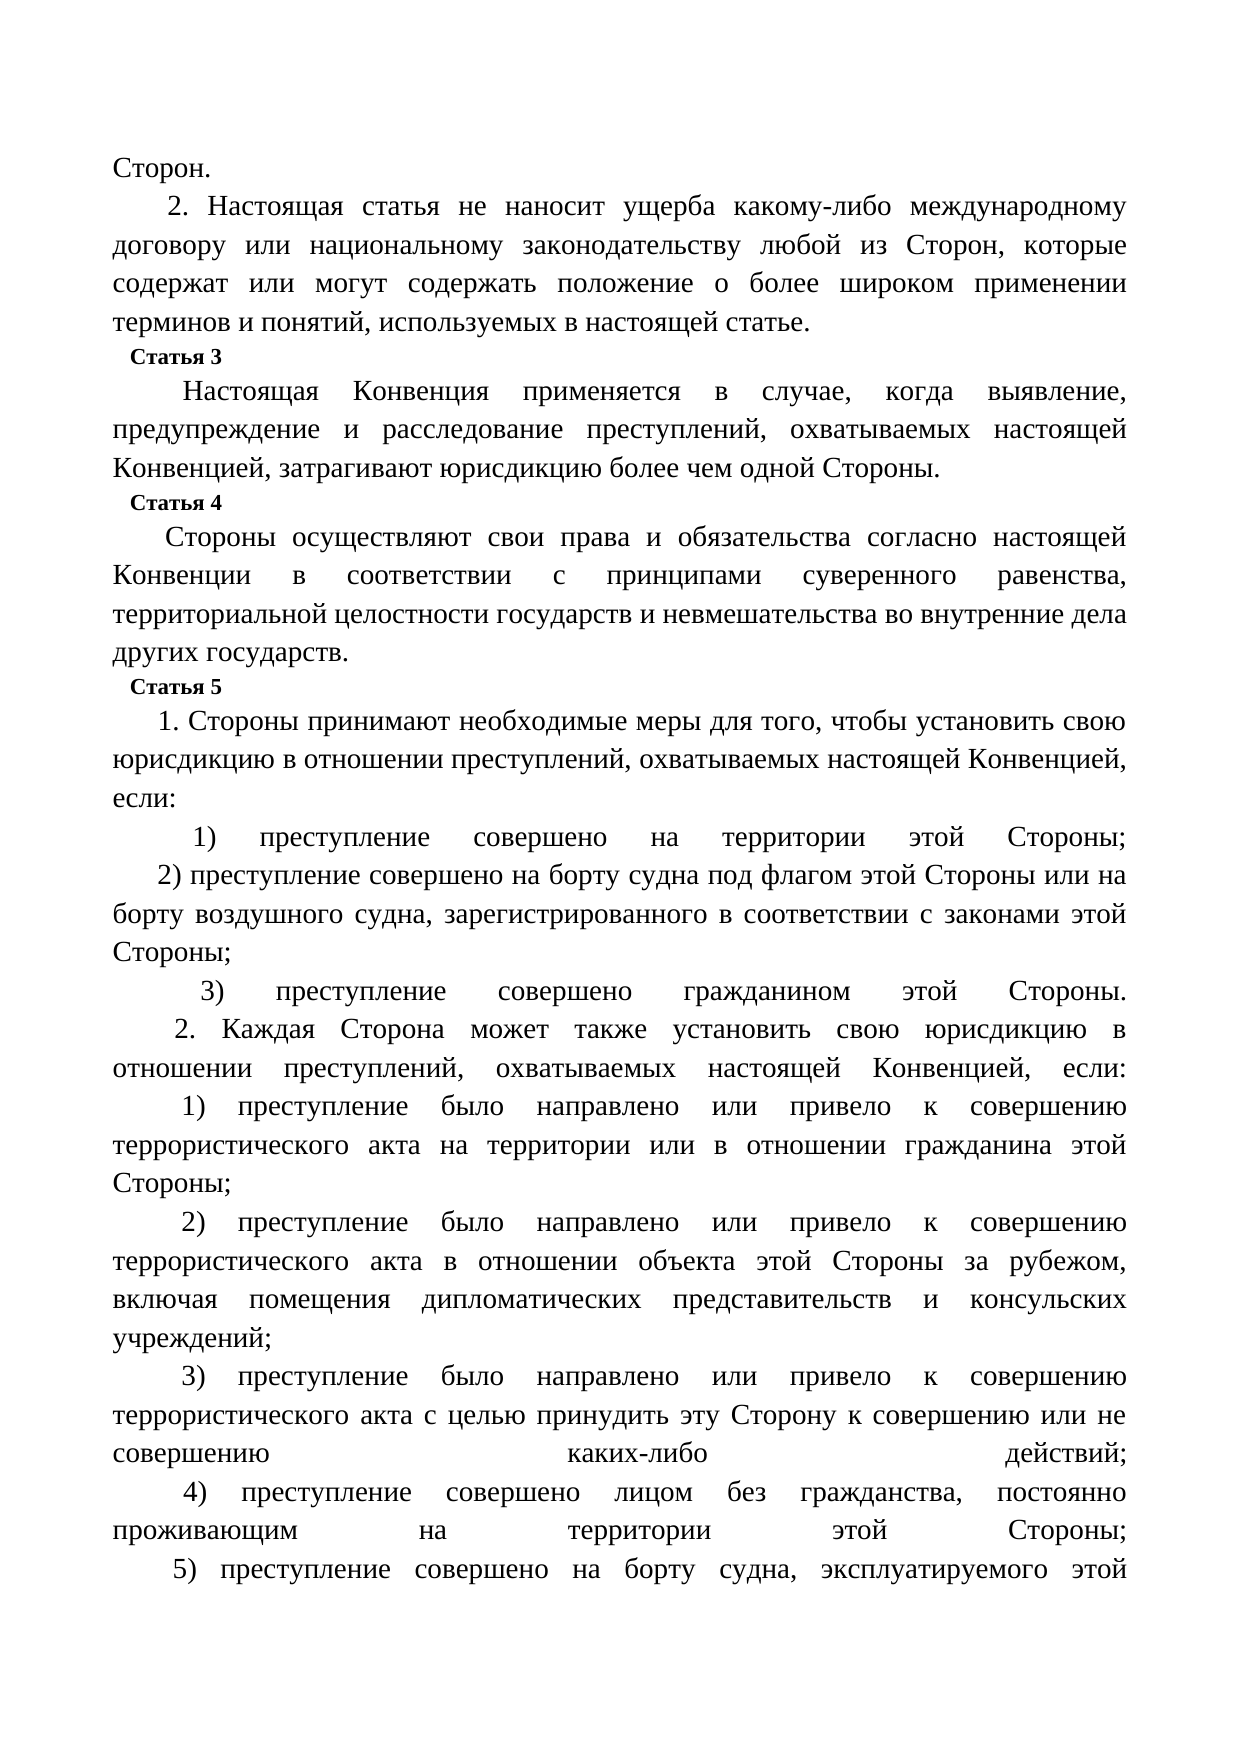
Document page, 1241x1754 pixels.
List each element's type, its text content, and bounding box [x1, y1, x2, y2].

text Статья 5 [112, 673, 1128, 699]
text Статья 3 [112, 343, 1128, 369]
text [112, 703, 1128, 1584]
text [112, 150, 1128, 338]
text Статья 4 [112, 488, 1128, 515]
text Настоящая Конвенция применяется в случае, когда выявление, предупреждение и расследование преступлений, охватываемых настоящей Конвенцией, затрагивают юрисдикцию более чем одной Стороны. [112, 373, 1128, 483]
text Стороны осуществляют свои права и обязательства согласно настоящей Конвенции в соответствии с принципами суверенного равенства, территориальной целостности государств и невмешательства во внутренние дела других государств. [112, 519, 1128, 668]
